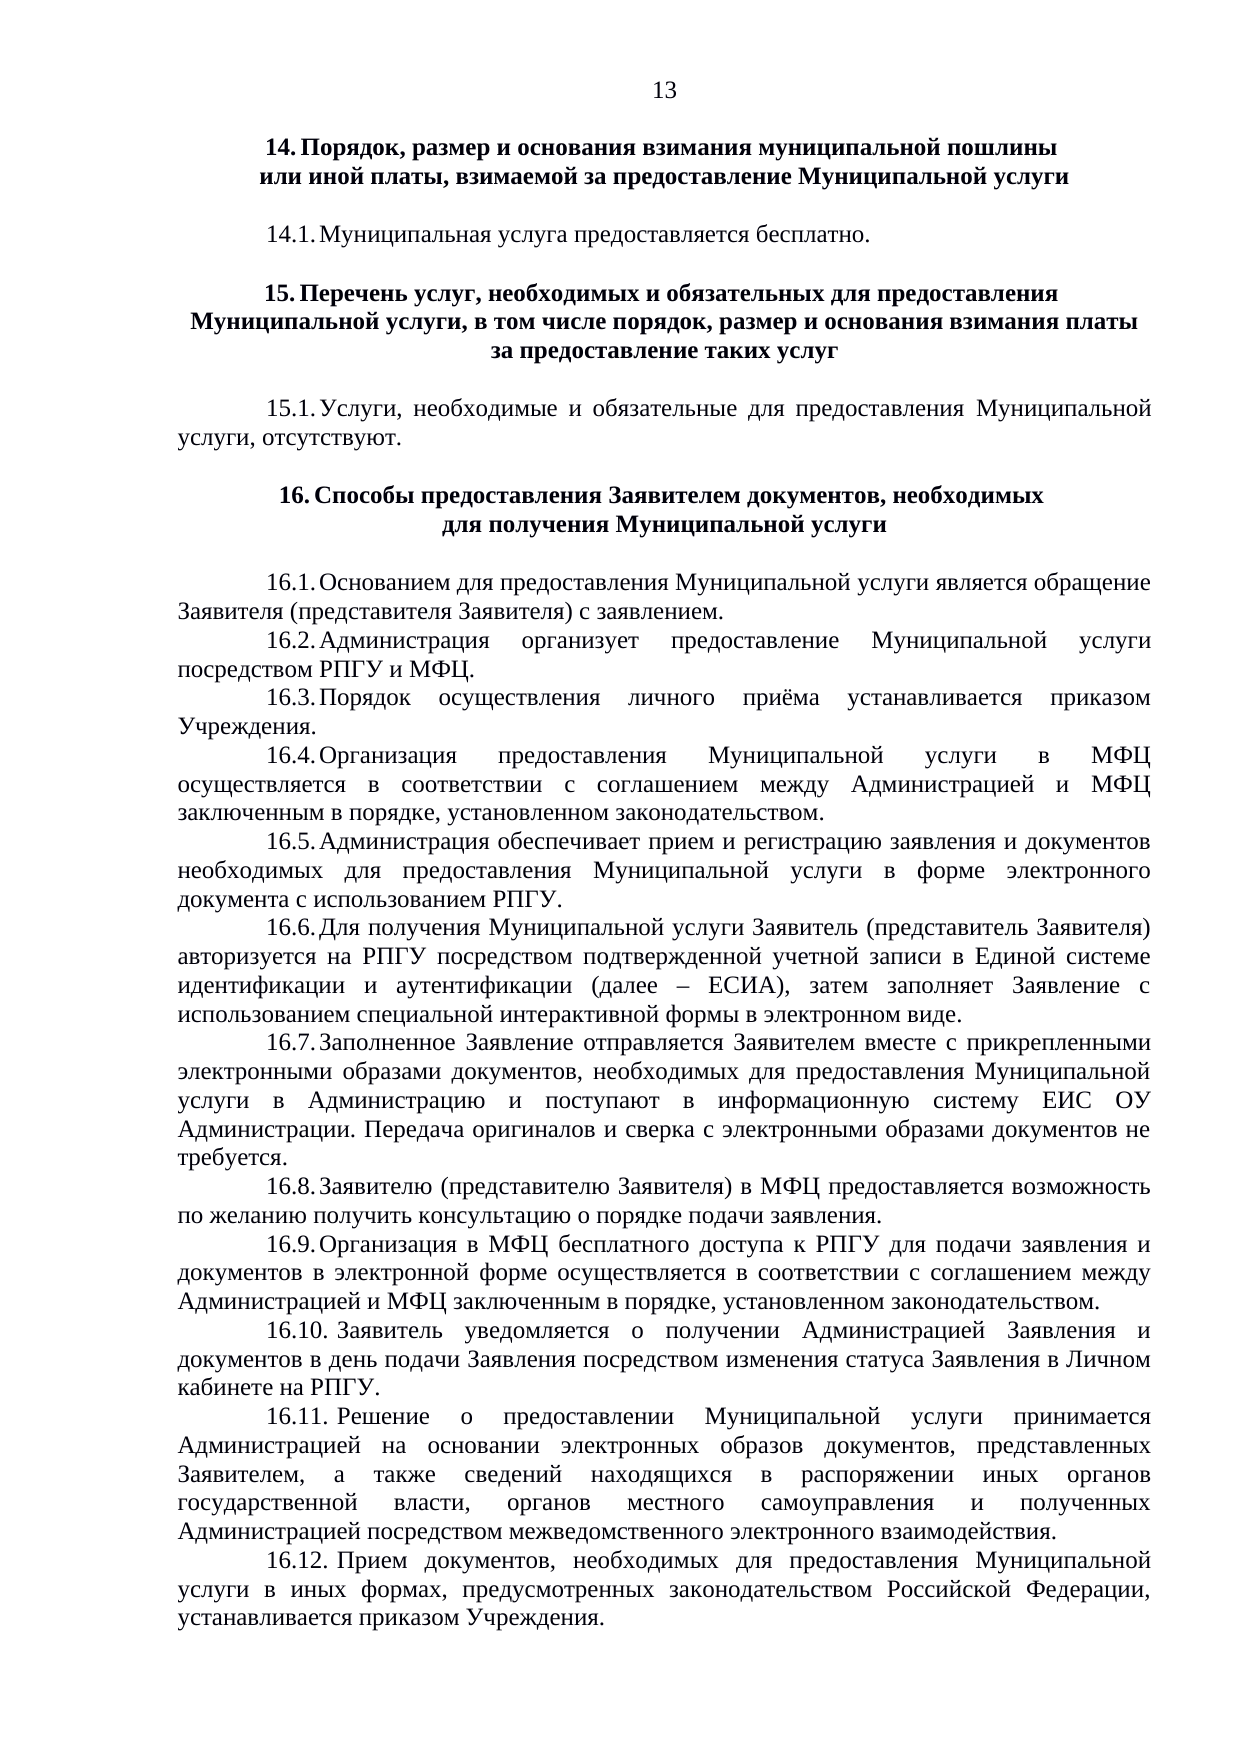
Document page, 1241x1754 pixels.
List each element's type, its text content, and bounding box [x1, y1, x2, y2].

subtitle Порядок, размер и основания взимания муниципальной пошлины или иной платы, взимаемой за предоставление Муниципальной услуги [177, 132, 1152, 190]
list Порядок осуществления личного приёма устанавливается приказом Учреждения. [177, 682, 1152, 740]
list Заполненное Заявление отправляется Заявителем вместе с прикрепленными электронными образами документов, необходимых для предоставления Муниципальной услуги в Администрацию и поступают в информационную систему ЕИС ОУ Администрации. Передача оригиналов и сверка с электронными образами документов не требуется. [177, 1027, 1152, 1171]
list Услуги, необходимые и обязательные для предоставления Муниципальной услуги, отсутствуют. [177, 393, 1152, 451]
list Организация в МФЦ бесплатного доступа к РПГУ для подачи заявления и документов в электронной форме осуществляется в соответствии с соглашением между Администрацией и МФЦ заключенным в порядке, установленном законодательством. [177, 1229, 1152, 1315]
list Администрация обеспечивает прием и регистрацию заявления и документов необходимых для предоставления Муниципальной услуги в форме электронного документа с использованием РПГУ. [177, 826, 1152, 912]
list Заявитель уведомляется о получении Администрацией Заявления и документов в день подачи Заявления посредством изменения статуса Заявления в Личном кабинете на РПГУ. [177, 1315, 1152, 1401]
list Организация предоставления Муниципальной услуги в МФЦ осуществляется в соответствии с соглашением между Администрацией и МФЦ заключенным в порядке, установленном законодательством. [177, 740, 1152, 826]
list Прием документов, необходимых для предоставления Муниципальной услуги в иных формах, предусмотренных законодательством Российской Федерации, устанавливается приказом Учреждения. [177, 1545, 1152, 1631]
list Для получения Муниципальной услуги Заявитель (представитель Заявителя) авторизуется на РПГУ посредством подтвержденной учетной записи в Единой системе идентификации и аутентификации (далее – ЕСИА), затем заполняет Заявление с использованием специальной интерактивной формы в электронном виде. [177, 912, 1152, 1027]
list Решение о предоставлении Муниципальной услуги принимается Администрацией на основании электронных образов документов, представленных Заявителем, а также сведений находящихся в распоряжении иных органов государственной власти, органов местного самоуправления и полученных Администрацией посредством межведомственного электронного взаимодействия. [177, 1401, 1152, 1545]
subtitle Способы предоставления Заявителем документов, необходимых для получения Муниципальной услуги [177, 480, 1152, 538]
subtitle Перечень услуг, необходимых и обязательных для предоставления Муниципальной услуги, в том числе порядок, размер и основания взимания платы за предоставление таких услуг [177, 278, 1152, 364]
list Основанием для предоставления Муниципальной услуги является обращение Заявителя (представителя Заявителя) с заявлением. [177, 567, 1152, 625]
list Муниципальная услуга предоставляется бесплатно. [177, 219, 1152, 248]
list Заявителю (представителю Заявителя) в МФЦ предоставляется возможность по желанию получить консультацию о порядке подачи заявления. [177, 1171, 1152, 1229]
list Администрация организует предоставление Муниципальной услуги посредством РПГУ и МФЦ. [177, 625, 1152, 682]
